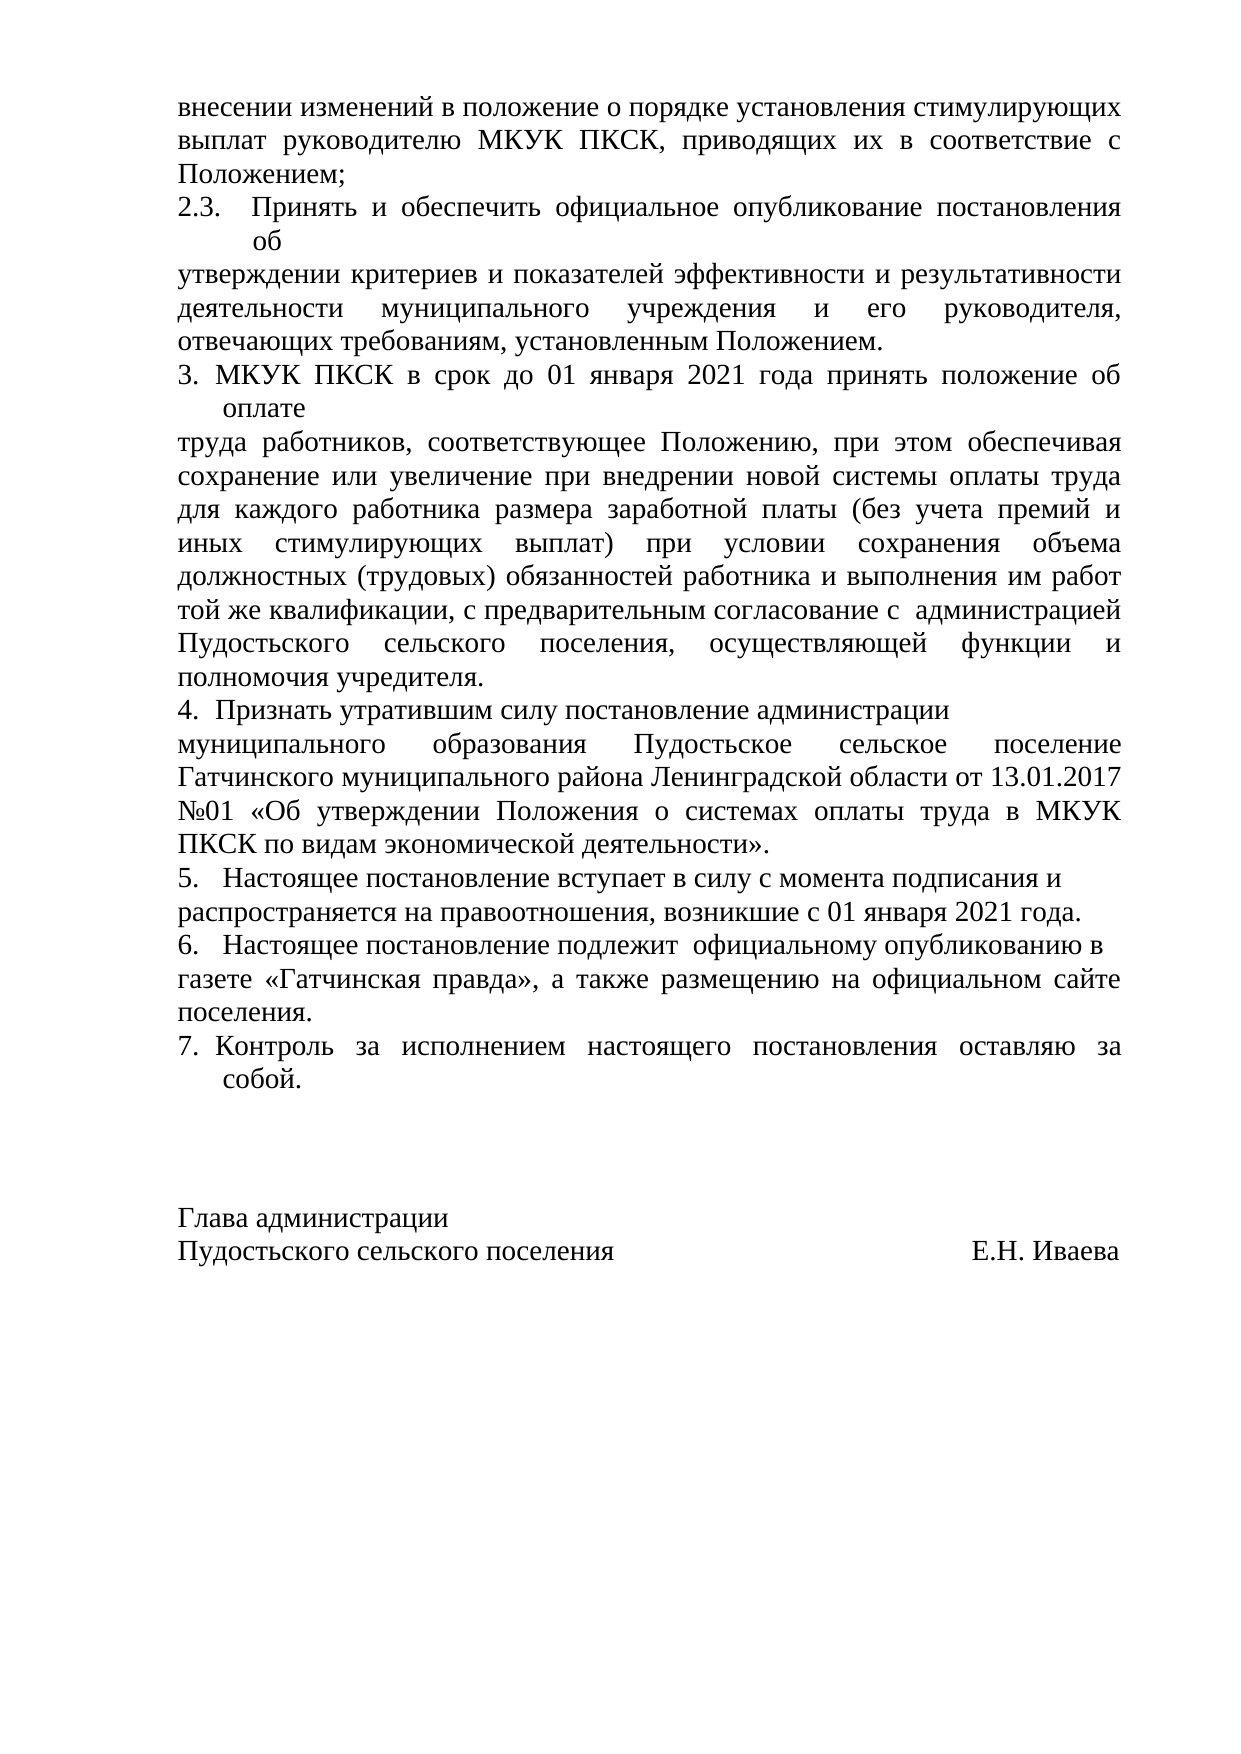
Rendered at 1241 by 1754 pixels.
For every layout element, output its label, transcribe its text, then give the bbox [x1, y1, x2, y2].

list МКУК ПКСК в срок до 01 января 2021 года принять положение об оплате [177, 357, 1122, 424]
list Признать утратившим силу постановление администрации [177, 692, 1122, 726]
list Принять и обеспечить официальное опубликование постановления об [177, 189, 1122, 256]
list Настоящее постановление подлежит официальному опубликованию в [177, 927, 1122, 961]
list Настоящее постановление вступает в силу с момента подписания и [177, 860, 1122, 894]
text газете «Гатчинская правда», а также размещению на официальном сайте поселения. [177, 961, 1122, 1028]
text труда работников, соответствующее Положению, при этом обеспечивая сохранение или увеличение при внедрении новой системы оплаты труда для каждого работника размера заработной платы (без учета премий и иных стимулирующих выплат) при условии сохранения объема должностных (трудовых) обязанностей работника и выполнения им работ той же квалификации, с предварительным согласование с администрацией Пудостьского сельского поселения, осуществляющей функции и полномочия учредителя. [177, 424, 1122, 692]
text утверждении критериев и показателей эффективности и результативности деятельности муниципального учреждения и его руководителя, отвечающих требованиям, установленным Положением. [177, 256, 1122, 357]
text муниципального образования Пудостьское сельское поселение Гатчинского муниципального района Ленинградской области от 13.01.2017 №01 «Об утверждении Положения о системах оплаты труда в МКУК ПКСК по видам экономической деятельности». [177, 726, 1122, 860]
text Пудостьского сельского поселения Е.Н. Иваева [177, 1233, 1122, 1267]
text Глава администрации [177, 1200, 1122, 1233]
text внесении изменений в положение о порядке установления стимулирующих выплат руководителю МКУК ПКСК, приводящих их в соответствие с Положением; [177, 89, 1122, 189]
text распространяется на правоотношения, возникшие с 01 января 2021 года. [177, 894, 1122, 927]
list Контроль за исполнением настоящего постановления оставляю за собой. [177, 1028, 1122, 1095]
